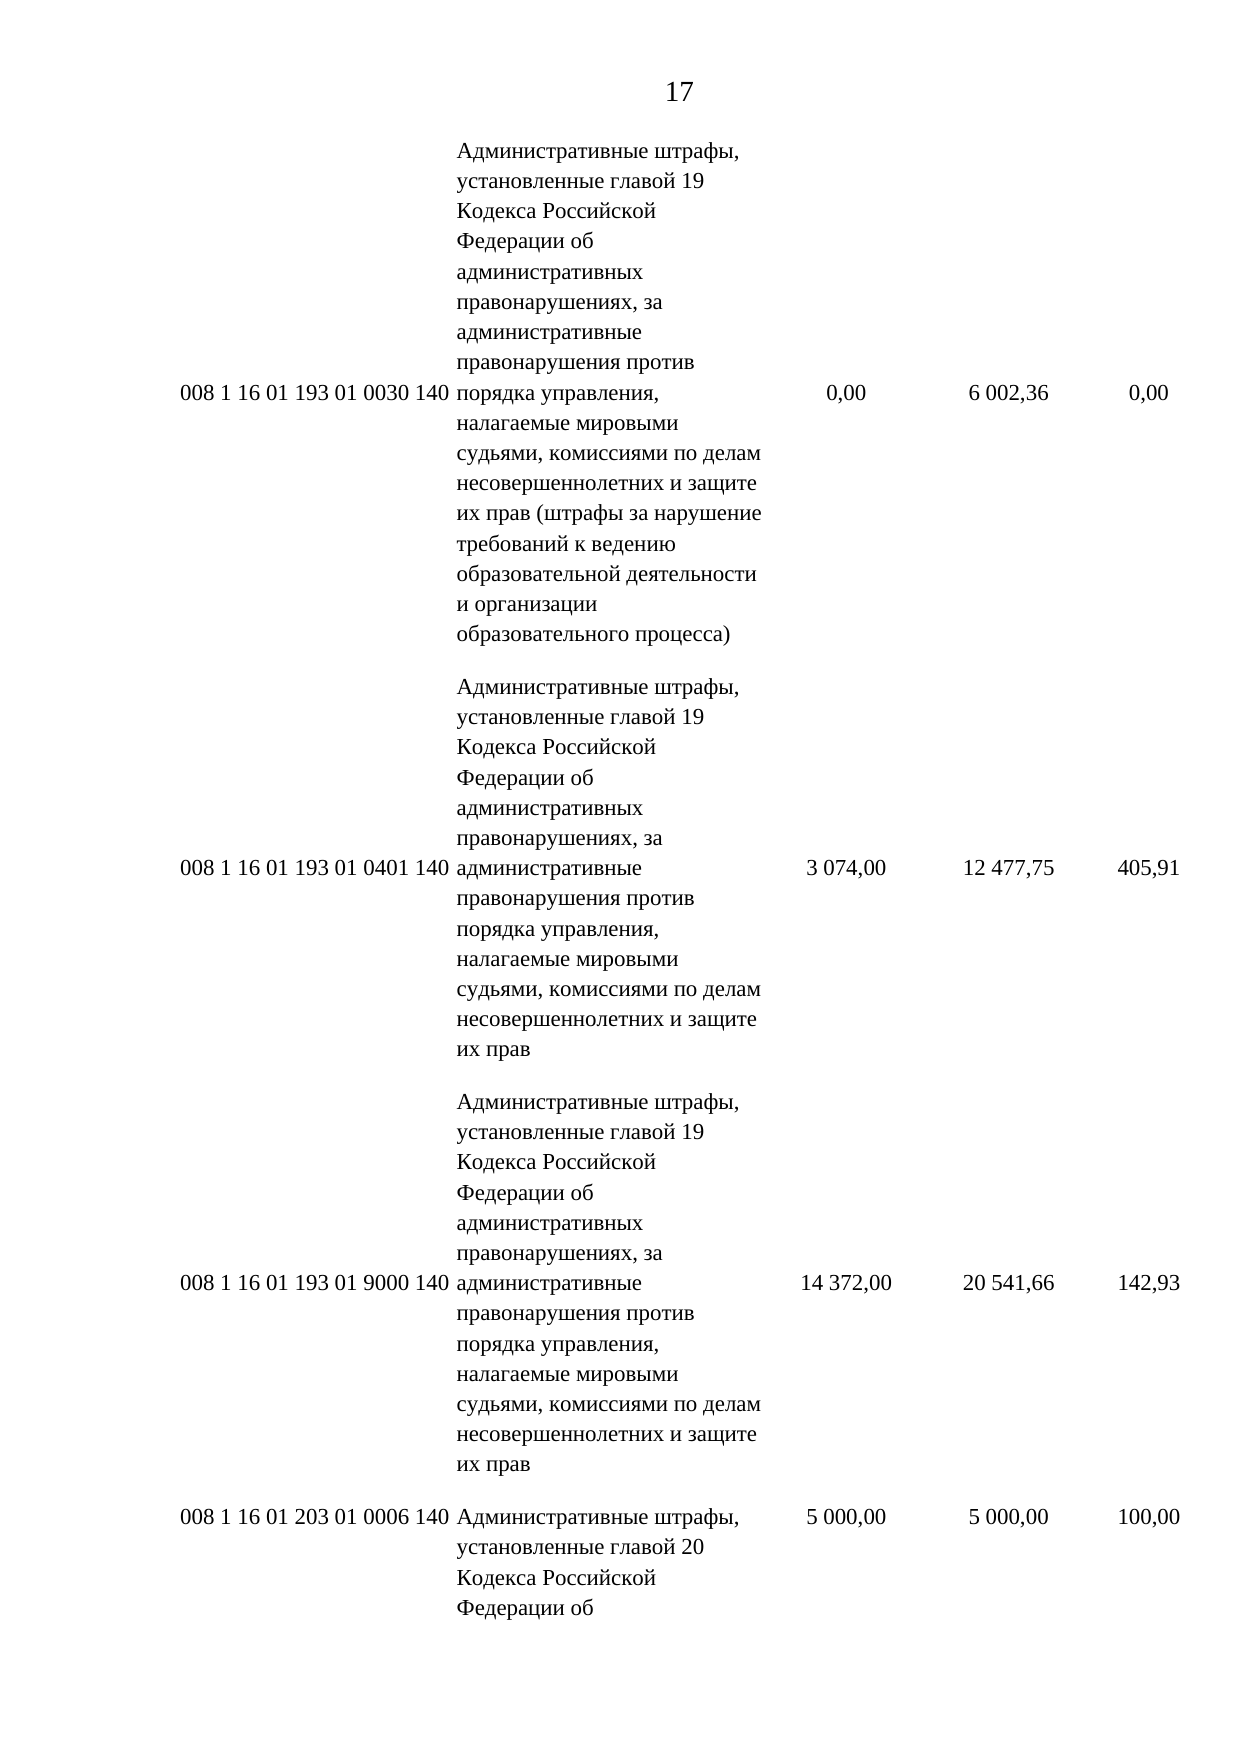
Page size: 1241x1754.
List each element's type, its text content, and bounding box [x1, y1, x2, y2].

table_cell 6 002,36 [927, 135, 1089, 671]
table_cell 0,00 [765, 135, 927, 671]
table_cell 14 372,00 [765, 1086, 927, 1502]
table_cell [455, 1502, 765, 1620]
table_cell 12 477,75 [927, 671, 1089, 1086]
table_cell 008 1 16 01 193 01 0030 140 [174, 135, 455, 671]
table_cell Административные штрафы, установленные главой 19 Кодекса Российской Федерации об административных правонарушениях, за административные правонарушения против порядка управления, налагаемые мировыми судьями, комиссиями по делам несовершеннолетних и защите их прав (штрафы за нарушение требований к ведению образовательной деятельности и организации образовательного процесса) [455, 135, 765, 671]
table_cell 20 541,66 [927, 1086, 1089, 1502]
table_cell 5 000,00 [765, 1502, 927, 1620]
table_cell 405,91 [1090, 671, 1208, 1086]
table_cell 3 074,00 [765, 671, 927, 1086]
table_cell 142,93 [1090, 1086, 1208, 1502]
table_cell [174, 1502, 455, 1620]
table_cell 100,00 [1090, 1502, 1208, 1620]
table_cell 008 1 16 01 193 01 0401 140 [174, 671, 455, 1086]
table_cell 008 1 16 01 193 01 9000 140 [174, 1086, 455, 1502]
table_cell Административные штрафы, установленные главой 19 Кодекса Российской Федерации об административных правонарушениях, за административные правонарушения против порядка управления, налагаемые мировыми судьями, комиссиями по делам несовершеннолетних и защите их прав [455, 1086, 765, 1502]
table_cell 5 000,00 [927, 1502, 1089, 1620]
table_cell Административные штрафы, установленные главой 19 Кодекса Российской Федерации об административных правонарушениях, за административные правонарушения против порядка управления, налагаемые мировыми судьями, комиссиями по делам несовершеннолетних и защите их прав [455, 671, 765, 1086]
table_cell 0,00 [1090, 135, 1208, 671]
